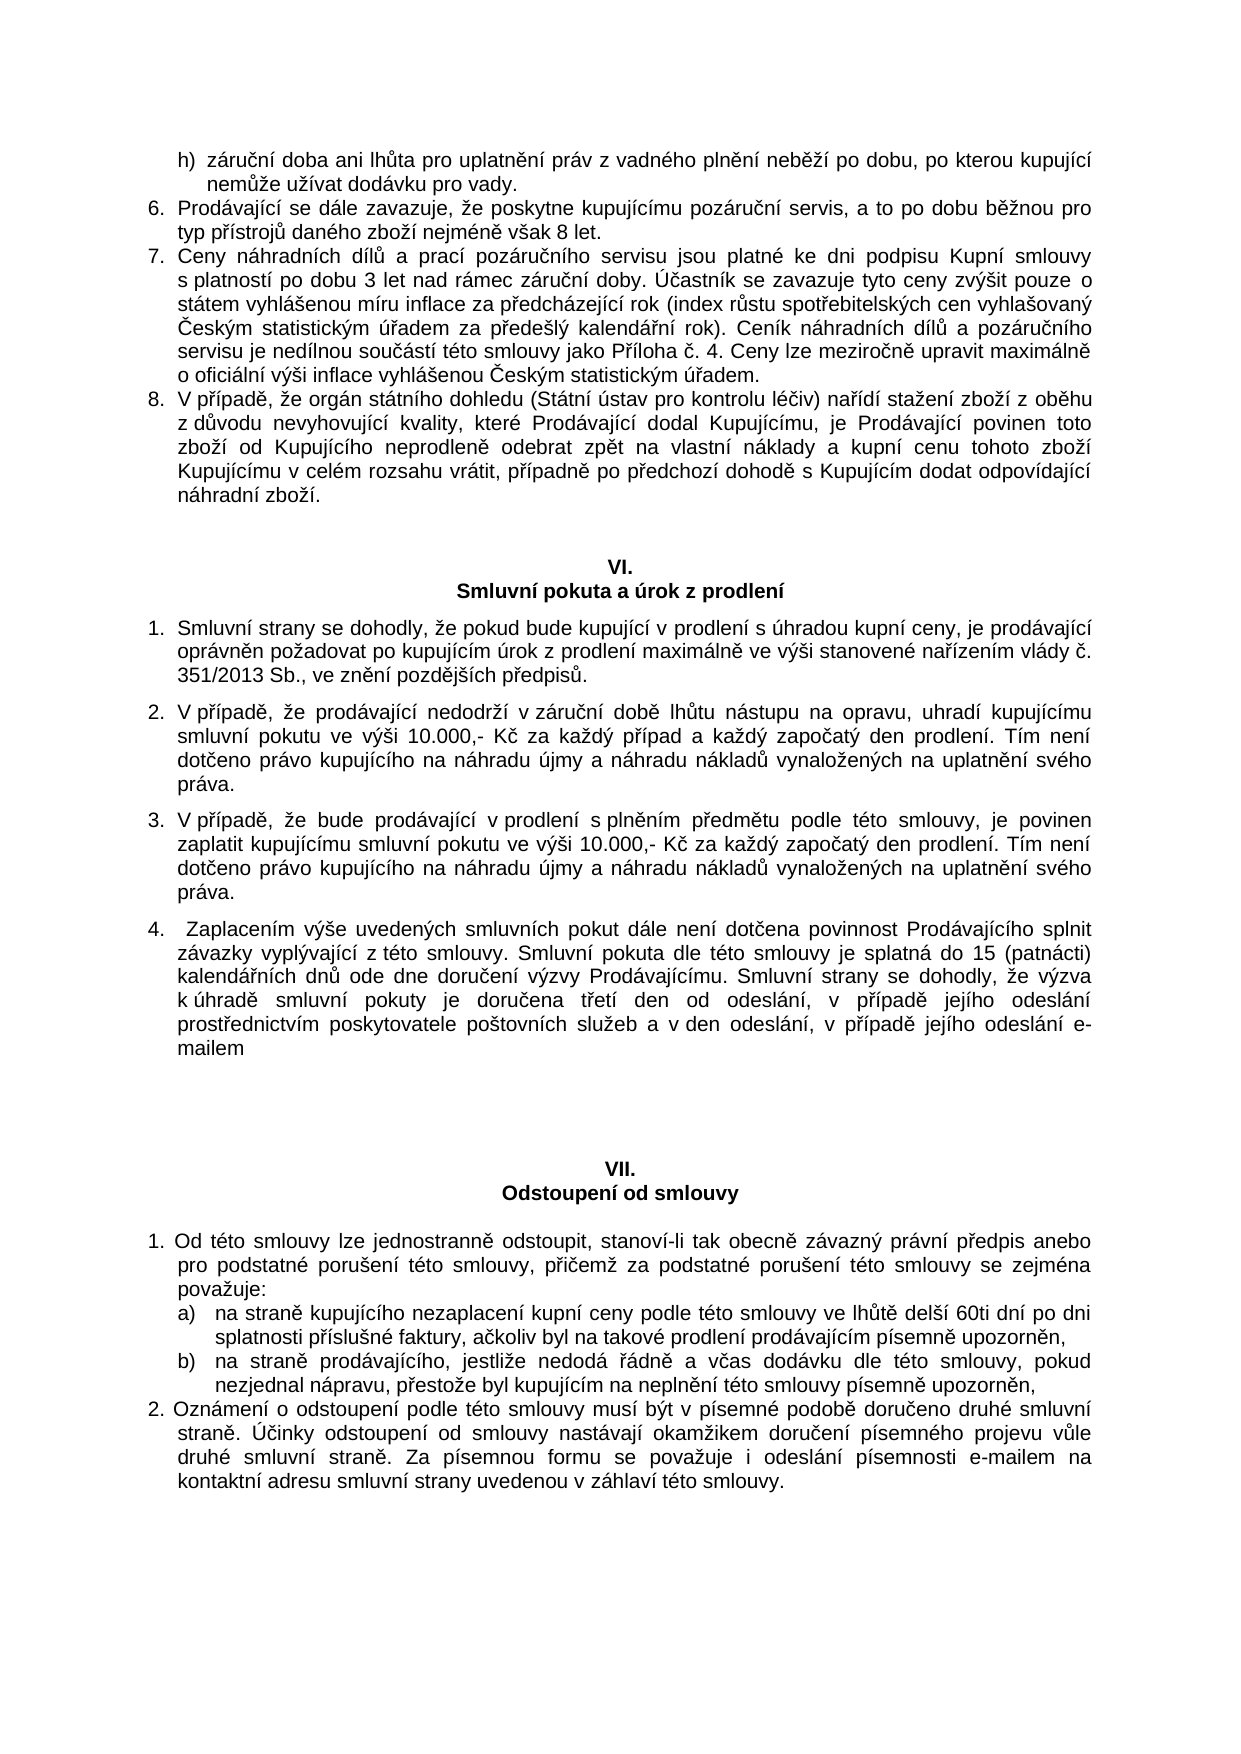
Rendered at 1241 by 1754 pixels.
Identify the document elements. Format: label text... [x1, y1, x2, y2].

list záruční doba ani lhůta pro uplatnění práv z vadného plnění neběží po dobu, po kterou kupující nemůže užívat dodávku pro vady. [177, 148, 1093, 196]
list V případě, že bude prodávající v prodlení s plněním předmětu podle této smlouvy, je povinen zaplatit kupujícímu smluvní pokutu ve výši 10.000,- Kč za každý započatý den prodlení. Tím není dotčeno právo kupujícího na náhradu újmy a náhradu nákladů vynaložených na uplatnění svého práva. [148, 808, 1093, 904]
text Smluvní pokuta a úrok z prodlení [148, 579, 1093, 603]
list Zaplacením výše uvedených smluvních pokut dále není dotčena povinnost Prodávajícího splnit závazky vyplývající z této smlouvy. Smluvní pokuta dle této smlouvy je splatná do 15 (patnácti) kalendářních dnů ode dne doručení výzvy Prodávajícímu. Smluvní strany se dohodly, že výzva k úhradě smluvní pokuty je doručena třetí den od odeslání, v případě jejího odeslání prostřednictvím poskytovatele poštovních služeb a v den odeslání, v případě jejího odeslání e-mailem [148, 916, 1093, 1060]
text 1. Od této smlouvy lze jednostranně odstoupit, stanoví-li tak obecně závazný právní předpis anebo pro podstatné porušení této smlouvy, přičemž za podstatné porušení této smlouvy se zejména považuje: [148, 1229, 1093, 1301]
list na straně prodávajícího, jestliže nedodá řádně a včas dodávku dle této smlouvy, pokud nezjednal nápravu, přestože byl kupujícím na neplnění této smlouvy písemně upozorněn, [177, 1349, 1093, 1397]
list Ceny náhradních dílů a prací pozáručního servisu jsou platné ke dni podpisu Kupní smlouvy s platností po dobu 3 let nad rámec záruční doby. Účastník se zavazuje tyto ceny zvýšit pouze o státem vyhlášenou míru inflace za předcházející rok (index růstu spotřebitelských cen vyhlašovaný Českým statistickým úřadem za předešlý kalendářní rok). Ceník náhradních dílů a pozáručního servisu je nedílnou součástí této smlouvy jako Příloha č. 4. Ceny lze meziročně upravit maximálně o oficiální výši inflace vyhlášenou Českým statistickým úřadem. [148, 243, 1093, 387]
text 2. Oznámení o odstoupení podle této smlouvy musí být v písemné podobě doručeno druhé smluvní straně. Účinky odstoupení od smlouvy nastávají okamžikem doručení písemného projevu vůle druhé smluvní straně. Za písemnou formu se považuje i odeslání písemnosti e-mailem na kontaktní adresu smluvní strany uvedenou v záhlaví této smlouvy. [148, 1397, 1093, 1492]
list V případě, že prodávající nedodrží v záruční době lhůtu nástupu na opravu, uhradí kupujícímu smluvní pokutu ve výši 10.000,- Kč za každý případ a každý započatý den prodlení. Tím není dotčeno právo kupujícího na náhradu újmy a náhradu nákladů vynaložených na uplatnění svého práva. [148, 700, 1093, 796]
text VI. [148, 555, 1093, 579]
list Smluvní strany se dohodly, že pokud bude kupující v prodlení s úhradou kupní ceny, je prodávající oprávněn požadovat po kupujícím úrok z prodlení maximálně ve výši stanovené nařízením vlády č. 351/2013 Sb., ve znění pozdějších předpisů. [148, 615, 1093, 687]
subtitle Odstoupení od smlouvy [148, 1181, 1093, 1205]
list V případě, že orgán státního dohledu (Státní ústav pro kontrolu léčiv) nařídí stažení zboží z oběhu z důvodu nevyhovující kvality, které Prodávající dodal Kupujícímu, je Prodávající povinen toto zboží od Kupujícího neprodleně odebrat zpět na vlastní náklady a kupní cenu tohoto zboží Kupujícímu v celém rozsahu vrátit, případně po předchozí dohodě s Kupujícím dodat odpovídající náhradní zboží. [148, 387, 1093, 507]
list na straně kupujícího nezaplacení kupní ceny podle této smlouvy ve lhůtě delší 60ti dní po dni splatnosti příslušné faktury, ačkoliv byl na takové prodlení prodávajícím písemně upozorněn, [177, 1301, 1093, 1349]
list Prodávající se dále zavazuje, že poskytne kupujícímu pozáruční servis, a to po dobu běžnou pro typ přístrojů daného zboží nejméně však 8 let. [148, 196, 1093, 243]
text VII. [148, 1157, 1093, 1181]
